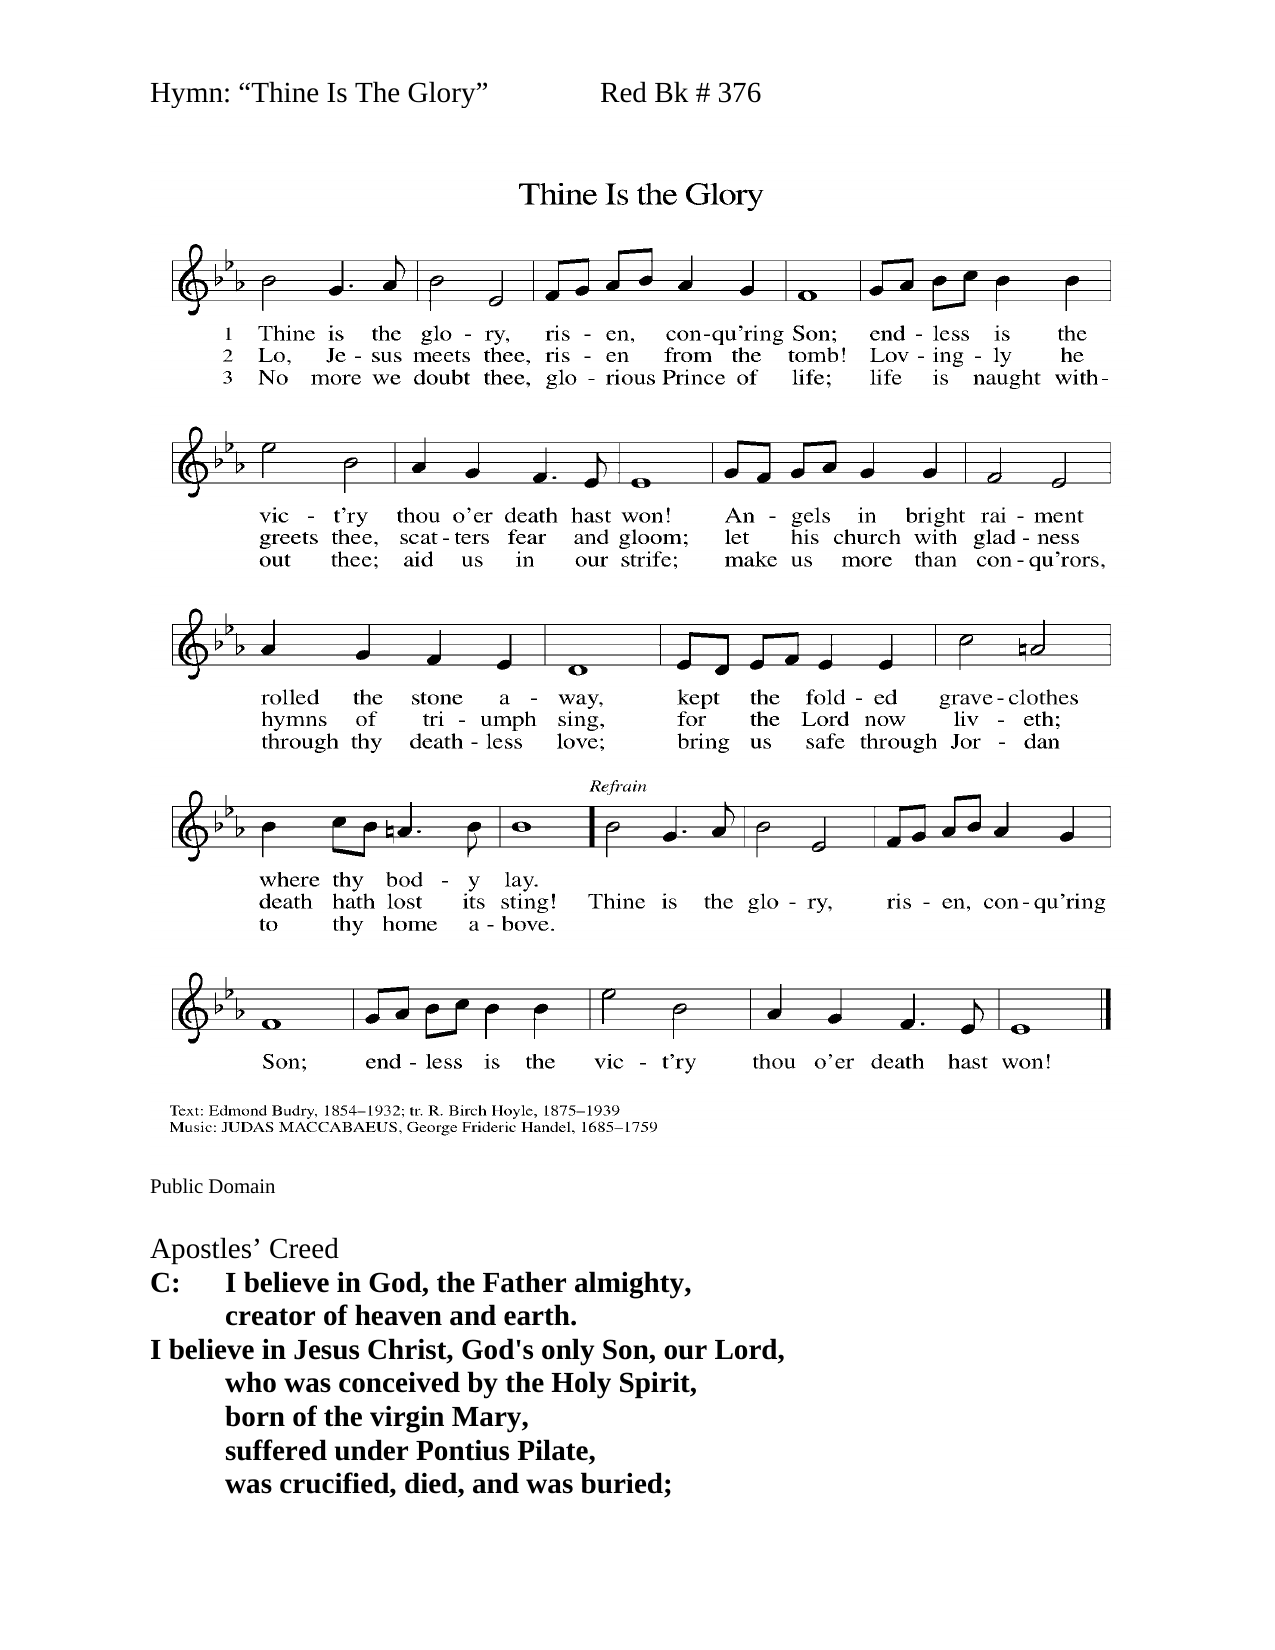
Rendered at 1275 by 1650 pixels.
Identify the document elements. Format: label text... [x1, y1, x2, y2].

text suffered under Pontius Pilate, [150, 1433, 1125, 1466]
text was crucified, died, and was buried; [150, 1466, 1125, 1500]
text creator of heaven and earth. [150, 1298, 1125, 1332]
text who was conceived by the Holy Spirit, [150, 1366, 1125, 1399]
text Public Domain [150, 1174, 1125, 1198]
picture [150, 108, 1132, 1174]
text Apostles’ Creed [150, 1231, 1125, 1265]
text born of the virgin Mary, [150, 1399, 1125, 1433]
text C: I believe in God, the Father almighty, [150, 1265, 1125, 1298]
text Hymn: “Thine Is The Glory” Red Bk # 376 [150, 75, 1125, 108]
text I believe in Jesus Christ, God's only Son, our Lord, [150, 1332, 1125, 1366]
